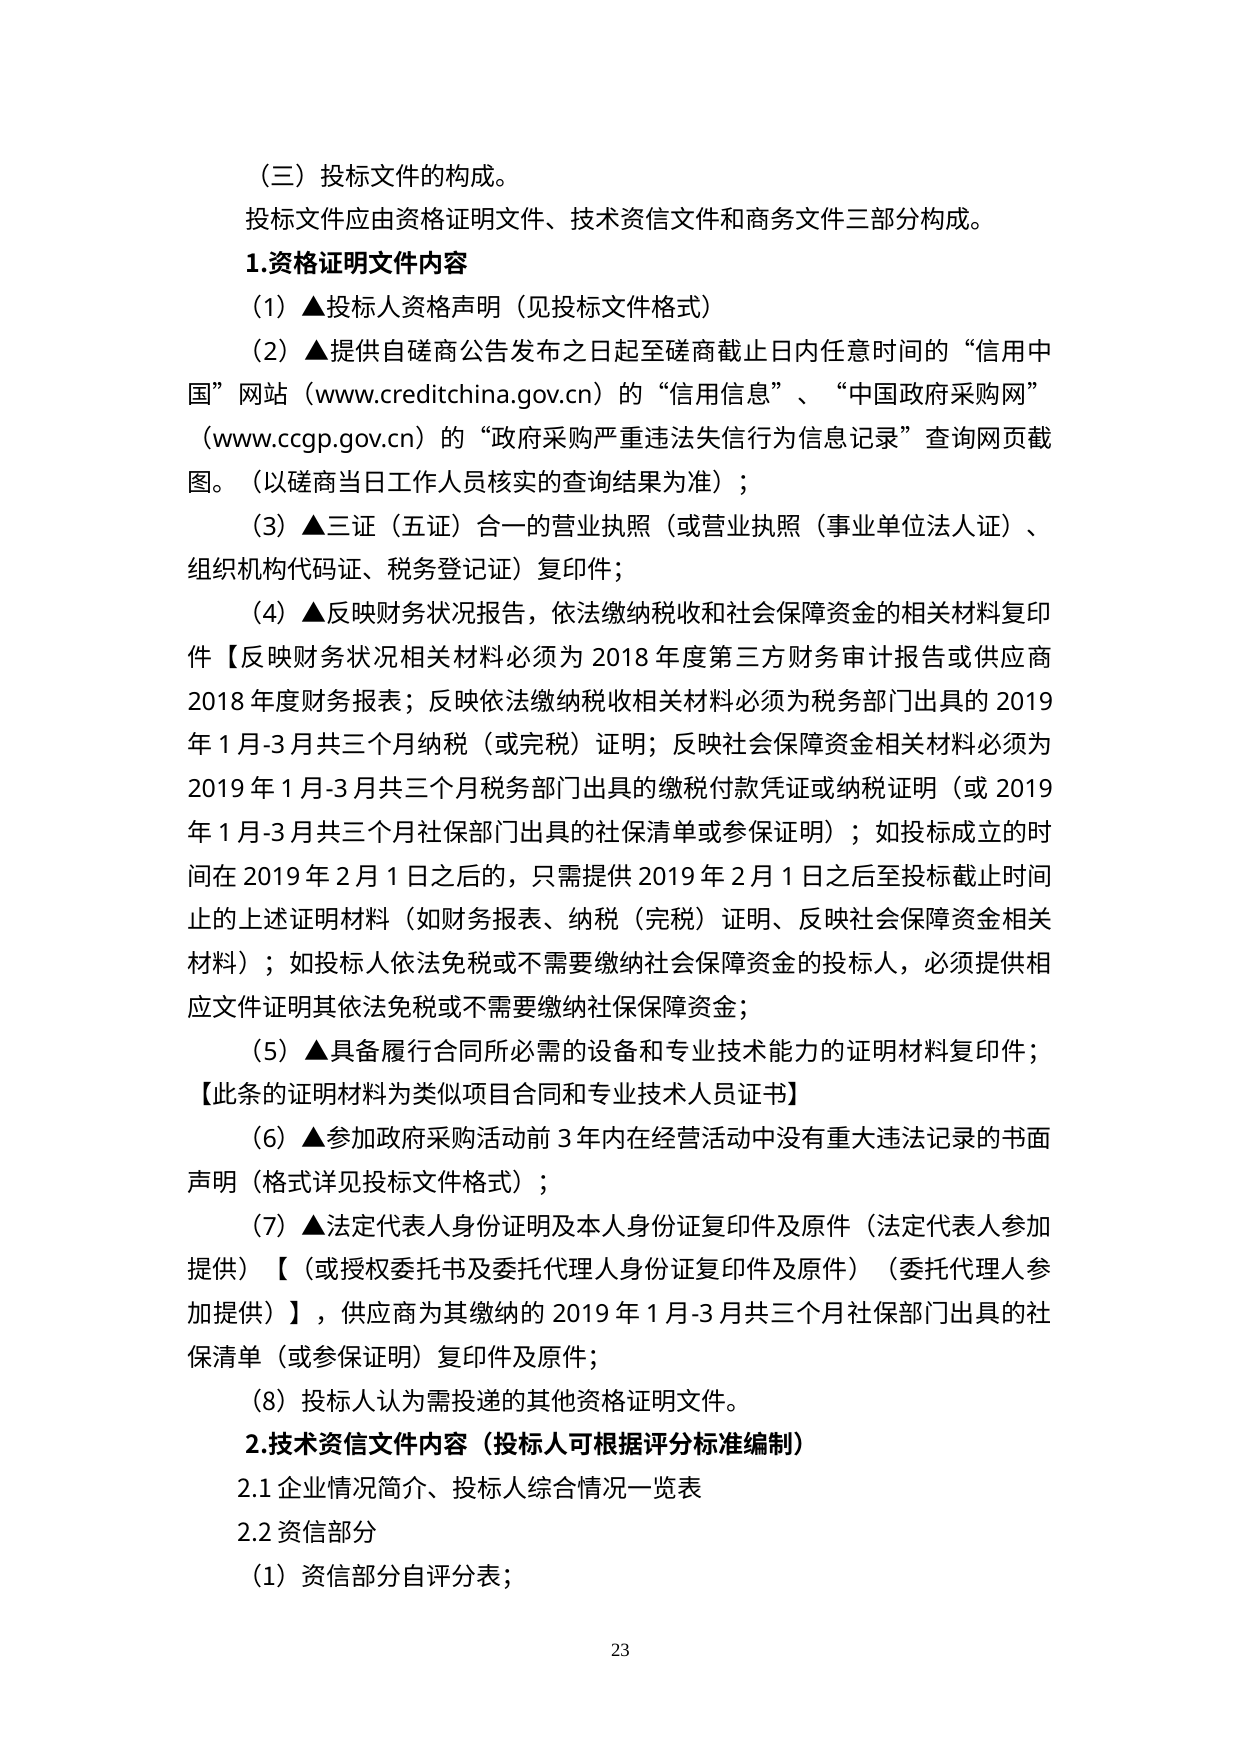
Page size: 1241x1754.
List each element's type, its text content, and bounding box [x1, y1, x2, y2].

text 2.1企业情况简介、投标人综合情况一览表 [187, 1462, 1053, 1506]
text （2）▲提供自磋商公告发布之日起至磋商截止日内任意时间的“信用中国”网站（www.creditchina.gov.cn）的“信用信息”、“中国政府采购网”（www.ccgp.gov.cn）的“政府采购严重违法失信行为信息记录”查询网页截图。（以磋商当日工作人员核实的查询结果为准）； [187, 325, 1053, 500]
text 1.资格证明文件内容 [187, 237, 1053, 281]
text （8）投标人认为需投递的其他资格证明文件。 [187, 1375, 1053, 1419]
text （1）▲投标人资格声明（见投标文件格式） [187, 281, 1053, 325]
text （4）▲反映财务状况报告，依法缴纳税收和社会保障资金的相关材料复印件【反映财务状况相关材料必须为2018年度第三方财务审计报告或供应商2018年度财务报表；反映依法缴纳税收相关材料必须为税务部门出具的2019年1月-3月共三个月纳税（或完税）证明；反映社会保障资金相关材料必须为2019年1月-3月共三个月税务部门出具的缴税付款凭证或纳税证明（或2019年1月-3月共三个月社保部门出具的社保清单或参保证明）；如投标成立的时间在2019年2月1日之后的，只需提供2019年2月1日之后至投标截止时间止的上述证明材料（如财务报表、纳税（完税）证明、反映社会保障资金相关材料）；如投标人依法免税或不需要缴纳社会保障资金的投标人，必须提供相应文件证明其依法免税或不需要缴纳社保保障资金； [187, 587, 1053, 1025]
text （3）▲三证（五证）合一的营业执照（或营业执照（事业单位法人证）、组织机构代码证、税务登记证）复印件； [187, 500, 1053, 587]
text 2.2资信部分 [187, 1506, 1053, 1550]
text （7）▲法定代表人身份证明及本人身份证复印件及原件（法定代表人参加提供）【（或授权委托书及委托代理人身份证复印件及原件）（委托代理人参加提供）】，供应商为其缴纳的2019年1月-3月共三个月社保部门出具的社保清单（或参保证明）复印件及原件； [187, 1200, 1053, 1375]
text （1）资信部分自评分表； [187, 1550, 1053, 1594]
text （6）▲参加政府采购活动前3年内在经营活动中没有重大违法记录的书面声明（格式详见投标文件格式）； [187, 1112, 1053, 1200]
text 投标文件应由资格证明文件、技术资信文件和商务文件三部分构成。 [187, 194, 1053, 237]
text 2.技术资信文件内容（投标人可根据评分标准编制） [187, 1419, 1053, 1462]
text （5）▲具备履行合同所必需的设备和专业技术能力的证明材料复印件；【此条的证明材料为类似项目合同和专业技术人员证书】 [187, 1025, 1053, 1112]
text （三）投标文件的构成。 [187, 150, 1053, 194]
